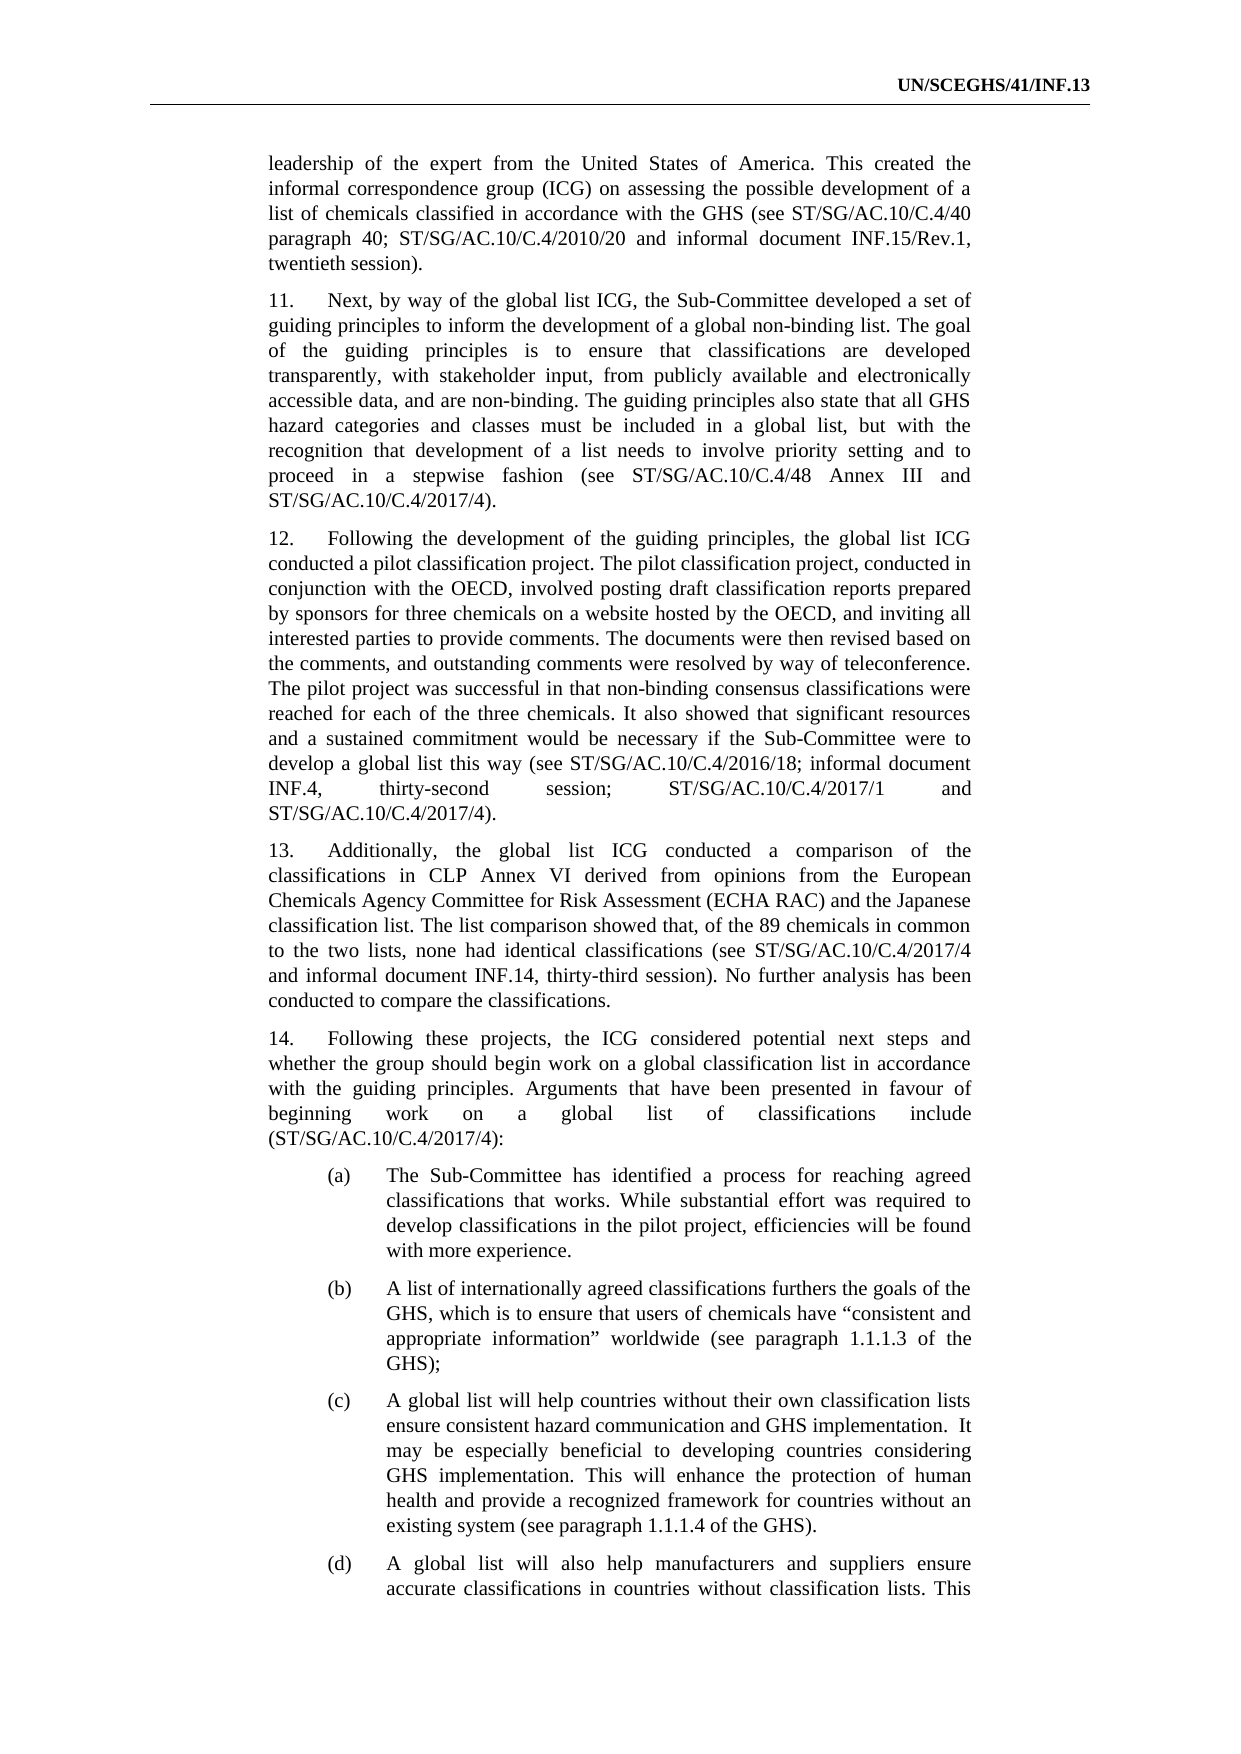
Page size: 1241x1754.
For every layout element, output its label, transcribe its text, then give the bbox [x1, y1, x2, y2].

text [268, 150, 972, 275]
text 14. Following these projects, the ICG considered potential next steps and whether the group should begin work on a global classification list in accordance with the guiding principles. Arguments that have been presented in favour of beginning work on a global list of classifications include (ST/SG/AC.10/C.4/2017/4): [268, 1025, 972, 1150]
text (b) A list of internationally agreed classifications furthers the goals of the GHS, which is to ensure that users of chemicals have “consistent and appropriate information” worldwide (see paragraph 1.1.1.3 of the GHS); [327, 1275, 972, 1375]
text 13. Additionally, the global list ICG conducted a comparison of the classifications in CLP Annex VI derived from opinions from the European Chemicals Agency Committee for Risk Assessment (ECHA RAC) and the Japanese classification list. The list comparison showed that, of the 89 chemicals in common to the two lists, none had identical classifications (see ST/SG/AC.10/C.4/2017/4 and informal document INF.14, thirty-third session). No further analysis has been conducted to compare the classifications. [268, 837, 972, 1012]
text (c) A global list will help countries without their own classification lists ensure consistent hazard communication and GHS implementation. It may be especially beneficial to developing countries considering GHS implementation. This will enhance the protection of human health and provide a recognized framework for countries without an existing system (see paragraph 1.1.1.4 of the GHS). [327, 1387, 972, 1537]
text 12. Following the development of the guiding principles, the global list ICG conducted a pilot classification project. The pilot classification project, conducted in conjunction with the OECD, involved posting draft classification reports prepared by sponsors for three chemicals on a website hosted by the OECD, and inviting all interested parties to provide comments. The documents were then revised based on the comments, and outstanding comments were resolved by way of teleconference. The pilot project was successful in that non-binding consensus classifications were reached for each of the three chemicals. It also showed that significant resources and a sustained commitment would be necessary if the Sub-Committee were to develop a global list this way (see ST/SG/AC.10/C.4/2016/18; informal document INF.4, thirty-second session; ST/SG/AC.10/C.4/2017/1 and ST/SG/AC.10/C.4/2017/4). [268, 525, 972, 825]
text (a) The Sub-Committee has identified a process for reaching agreed classifications that works. While substantial effort was required to develop classifications in the pilot project, efficiencies will be found with more experience. [327, 1162, 972, 1262]
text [327, 1550, 972, 1600]
text 11. Next, by way of the global list ICG, the Sub-Committee developed a set of guiding principles to inform the development of a global non-binding list. The goal of the guiding principles is to ensure that classifications are developed transparently, with stakeholder input, from publicly available and electronically accessible data, and are non-binding. The guiding principles also state that all GHS hazard categories and classes must be included in a global list, but with the recognition that development of a list needs to involve priority setting and to proceed in a stepwise fashion (see ST/SG/AC.10/C.4/48 Annex III and ST/SG/AC.10/C.4/2017/4). [268, 287, 972, 512]
